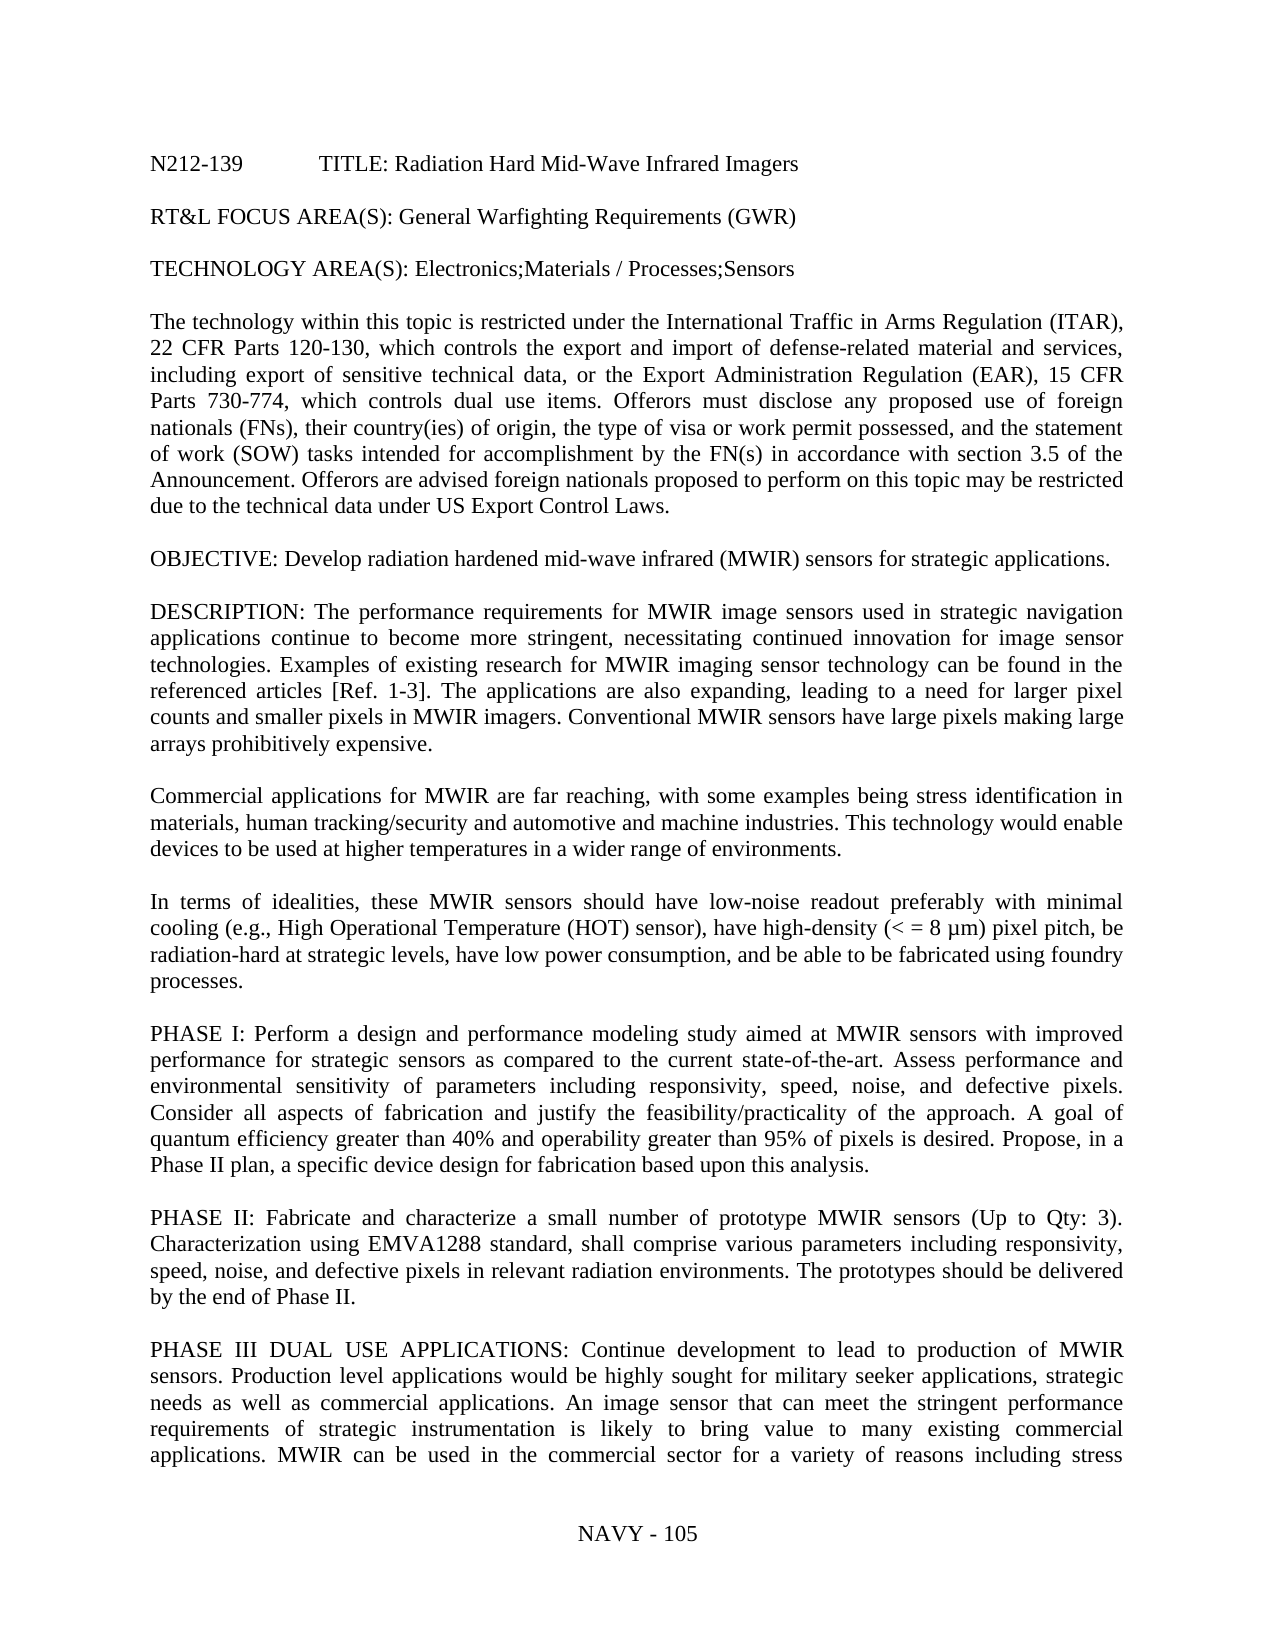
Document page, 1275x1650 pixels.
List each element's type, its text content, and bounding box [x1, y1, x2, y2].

text PHASE I: Perform a design and performance modeling study aimed at MWIR sensors with improved performance for strategic sensors as compared to the current state-of-the-art. Assess performance and environmental sensitivity of parameters including responsivity, speed, noise, and defective pixels. Consider all aspects of fabrication and justify the feasibility/practicality of the approach. A goal of quantum efficiency greater than 40% and operability greater than 95% of pixels is desired. Propose, in a Phase II plan, a specific device design for fabrication based upon this analysis. [150, 1020, 1125, 1178]
text OBJECTIVE: Develop radiation hardened mid-wave infrared (MWIR) sensors for strategic applications. [150, 545, 1125, 572]
text In terms of idealities, these MWIR sensors should have low-noise readout preferably with minimal cooling (e.g., High Operational Temperature (HOT) sensor), have high-density (< = 8 µm) pixel pitch, be radiation-hard at strategic levels, have low power consumption, and be able to be fabricated using foundry processes. [150, 888, 1125, 993]
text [150, 1336, 1125, 1468]
text N212-139 TITLE: Radiation Hard Mid-Wave Infrared Imagers [150, 150, 1125, 176]
text PHASE II: Fabricate and characterize a small number of prototype MWIR sensors (Up to Qty: 3). Characterization using EMVA1288 standard, shall comprise various parameters including responsivity, speed, noise, and defective pixels in relevant radiation environments. The prototypes should be delivered by the end of Phase II. [150, 1204, 1125, 1309]
text The technology within this topic is restricted under the International Traffic in Arms Regulation (ITAR), 22 CFR Parts 120-130, which controls the export and import of defense-related material and services, including export of sensitive technical data, or the Export Administration Regulation (EAR), 15 CFR Parts 730-774, which controls dual use items. Offerors must disclose any proposed use of foreign nationals (FNs), their country(ies) of origin, the type of visa or work permit possessed, and the statement of work (SOW) tasks intended for accomplishment by the FN(s) in accordance with section 3.5 of the Announcement. Offerors are advised foreign nationals proposed to perform on this topic may be restricted due to the technical data under US Export Control Laws. [150, 308, 1125, 519]
text Commercial applications for MWIR are far reaching, with some examples being stress identification in materials, human tracking/security and automotive and machine industries. This technology would enable devices to be used at higher temperatures in a wider range of environments. [150, 782, 1125, 862]
text DESCRIPTION: The performance requirements for MWIR image sensors used in strategic navigation applications continue to become more stringent, necessitating continued innovation for image sensor technologies. Examples of existing research for MWIR imaging sensor technology can be found in the referenced articles [Ref. 1-3]. The applications are also expanding, leading to a need for larger pixel counts and smaller pixels in MWIR imagers. Conventional MWIR sensors have large pixels making large arrays prohibitively expensive. [150, 598, 1125, 756]
text TECHNOLOGY AREA(S): Electronics;Materials / Processes;Sensors [150, 255, 1125, 282]
text RT&L FOCUS AREA(S): General Warfighting Requirements (GWR) [150, 203, 1125, 229]
